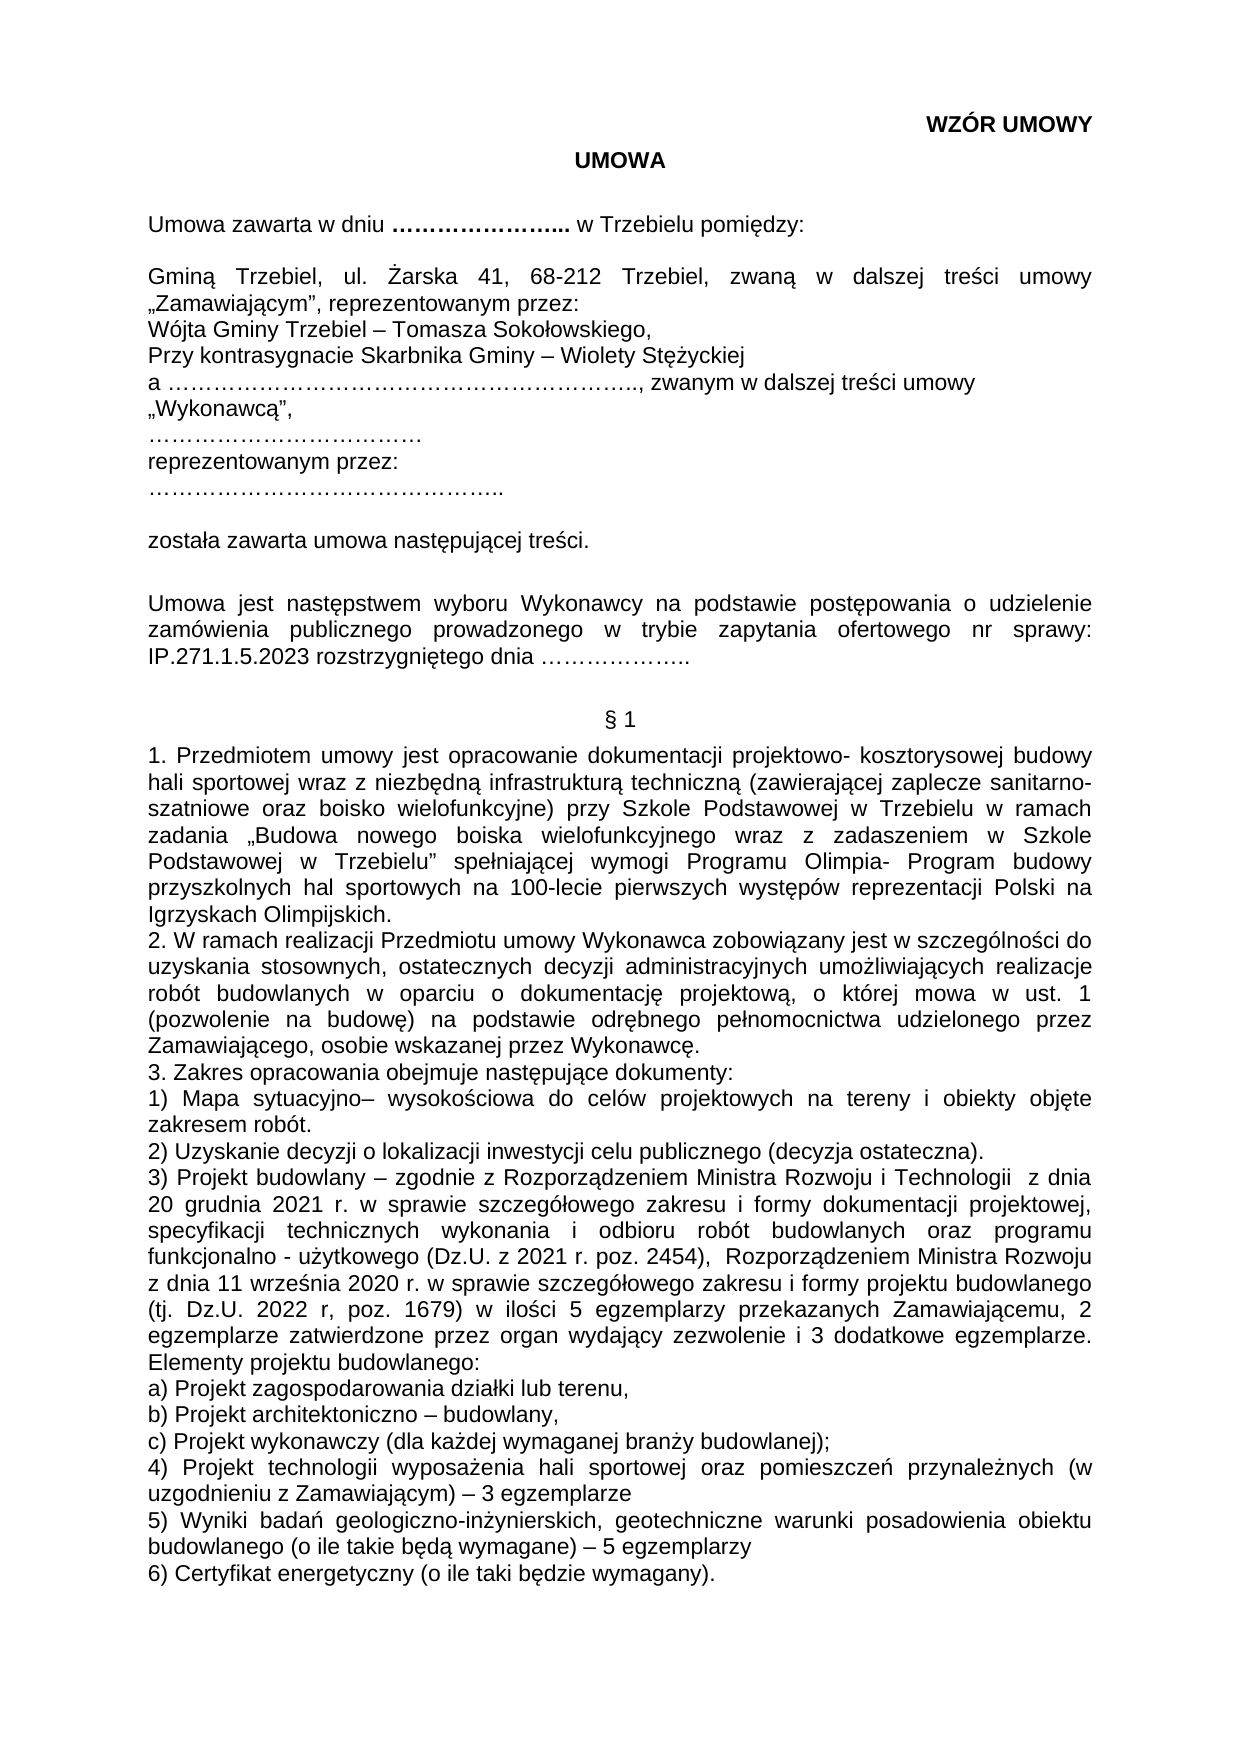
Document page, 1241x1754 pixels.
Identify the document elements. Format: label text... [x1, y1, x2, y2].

text 4) Projekt technologii wyposażenia hali sportowej oraz pomieszczeń przynależnych (w uzgodnieniu z Zamawiającym) – 3 egzemplarze [148, 1454, 1093, 1507]
text c) Projekt wykonawczy (dla każdej wymaganej branży budowlanej); [148, 1428, 1093, 1454]
text reprezentowanym przez: [148, 448, 1093, 474]
text 2) Uzyskanie decyzji o lokalizacji inwestycji celu publicznego (decyzja ostateczna). [148, 1138, 1093, 1164]
text ……………………………… [148, 421, 1093, 448]
text a) Projekt zagospodarowania działki lub terenu, [148, 1375, 1093, 1401]
text została zawarta umowa następującej treści. [148, 527, 1093, 553]
text § 1 [148, 706, 1093, 732]
text Umowa zawarta w dniu …………………... w Trzebielu pomiędzy: [148, 211, 1093, 237]
text Gminą Trzebiel, ul. Żarska 41, 68-212 Trzebiel, zwaną w dalszej treści umowy „Zamawiającym”, reprezentowanym przez: [148, 263, 1093, 316]
text Umowa jest następstwem wyboru Wykonawcy na podstawie postępowania o udzielenie zamówienia publicznego prowadzonego w trybie zapytania ofertowego nr sprawy: IP.271.1.5.2023 rozstrzygniętego dnia ……………….. [148, 590, 1093, 669]
text Wójta Gminy Trzebiel – Tomasza Sokołowskiego, [148, 316, 1093, 342]
text 3. Zakres opracowania obejmuje następujące dokumenty: [148, 1059, 1093, 1085]
text 6) Certyfikat energetyczny (o ile taki będzie wymagany). [148, 1559, 1093, 1586]
text 1. Przedmiotem umowy jest opracowanie dokumentacji projektowo- kosztorysowej budowy hali sportowej wraz z niezbędną infrastrukturą techniczną (zawierającej zaplecze sanitarno- szatniowe oraz boisko wielofunkcyjne) przy Szkole Podstawowej w Trzebielu w ramach zadania „Budowa nowego boiska wielofunkcyjnego wraz z zadaszeniem w Szkole Podstawowej w Trzebielu” spełniającej wymogi Programu Olimpia- Program budowy przyszkolnych hal sportowych na 100-lecie pierwszych występów reprezentacji Polski na Igrzyskach Olimpijskich. [148, 742, 1093, 927]
text 2. W ramach realizacji Przedmiotu umowy Wykonawca zobowiązany jest w szczególności do uzyskania stosownych, ostatecznych decyzji administracyjnych umożliwiających realizacje robót budowlanych w oparciu o dokumentację projektową, o której mowa w ust. 1 (pozwolenie na budowę) na podstawie odrębnego pełnomocnictwa udzielonego przez Zamawiającego, osobie wskazanej przez Wykonawcę. [148, 927, 1093, 1059]
text WZÓR UMOWY [148, 111, 1093, 137]
text ……………………………………….. [148, 474, 1093, 500]
text Przy kontrasygnacie Skarbnika Gminy – Wiolety Stężyckiej [148, 342, 1093, 369]
text 5) Wyniki badań geologiczno-inżynierskich, geotechniczne warunki posadowienia obiektu budowlanego (o ile takie będą wymagane) – 5 egzemplarzy [148, 1507, 1093, 1559]
text b) Projekt architektoniczno – budowlany, [148, 1401, 1093, 1428]
text a …………………………………………………….., zwanym w dalszej treści umowy „Wykonawcą”, [148, 369, 1093, 421]
text 3) Projekt budowlany – zgodnie z Rozporządzeniem Ministra Rozwoju i Technologii z dnia 20 grudnia 2021 r. w sprawie szczegółowego zakresu i formy dokumentacji projektowej, specyfikacji technicznych wykonania i odbioru robót budowlanych oraz programu funkcjonalno - użytkowego (Dz.U. z 2021 r. poz. 2454), Rozporządzeniem Ministra Rozwoju z dnia 11 września 2020 r. w sprawie szczegółowego zakresu i formy projektu budowlanego (tj. Dz.U. 2022 r, poz. 1679) w ilości 5 egzemplarzy przekazanych Zamawiającemu, 2 egzemplarze zatwierdzone przez organ wydający zezwolenie i 3 dodatkowe egzemplarze. Elementy projektu budowlanego: [148, 1164, 1093, 1375]
text 1) Mapa sytuacyjno– wysokościowa do celów projektowych na tereny i obiekty objęte zakresem robót. [148, 1085, 1093, 1138]
text UMOWA [148, 147, 1093, 174]
